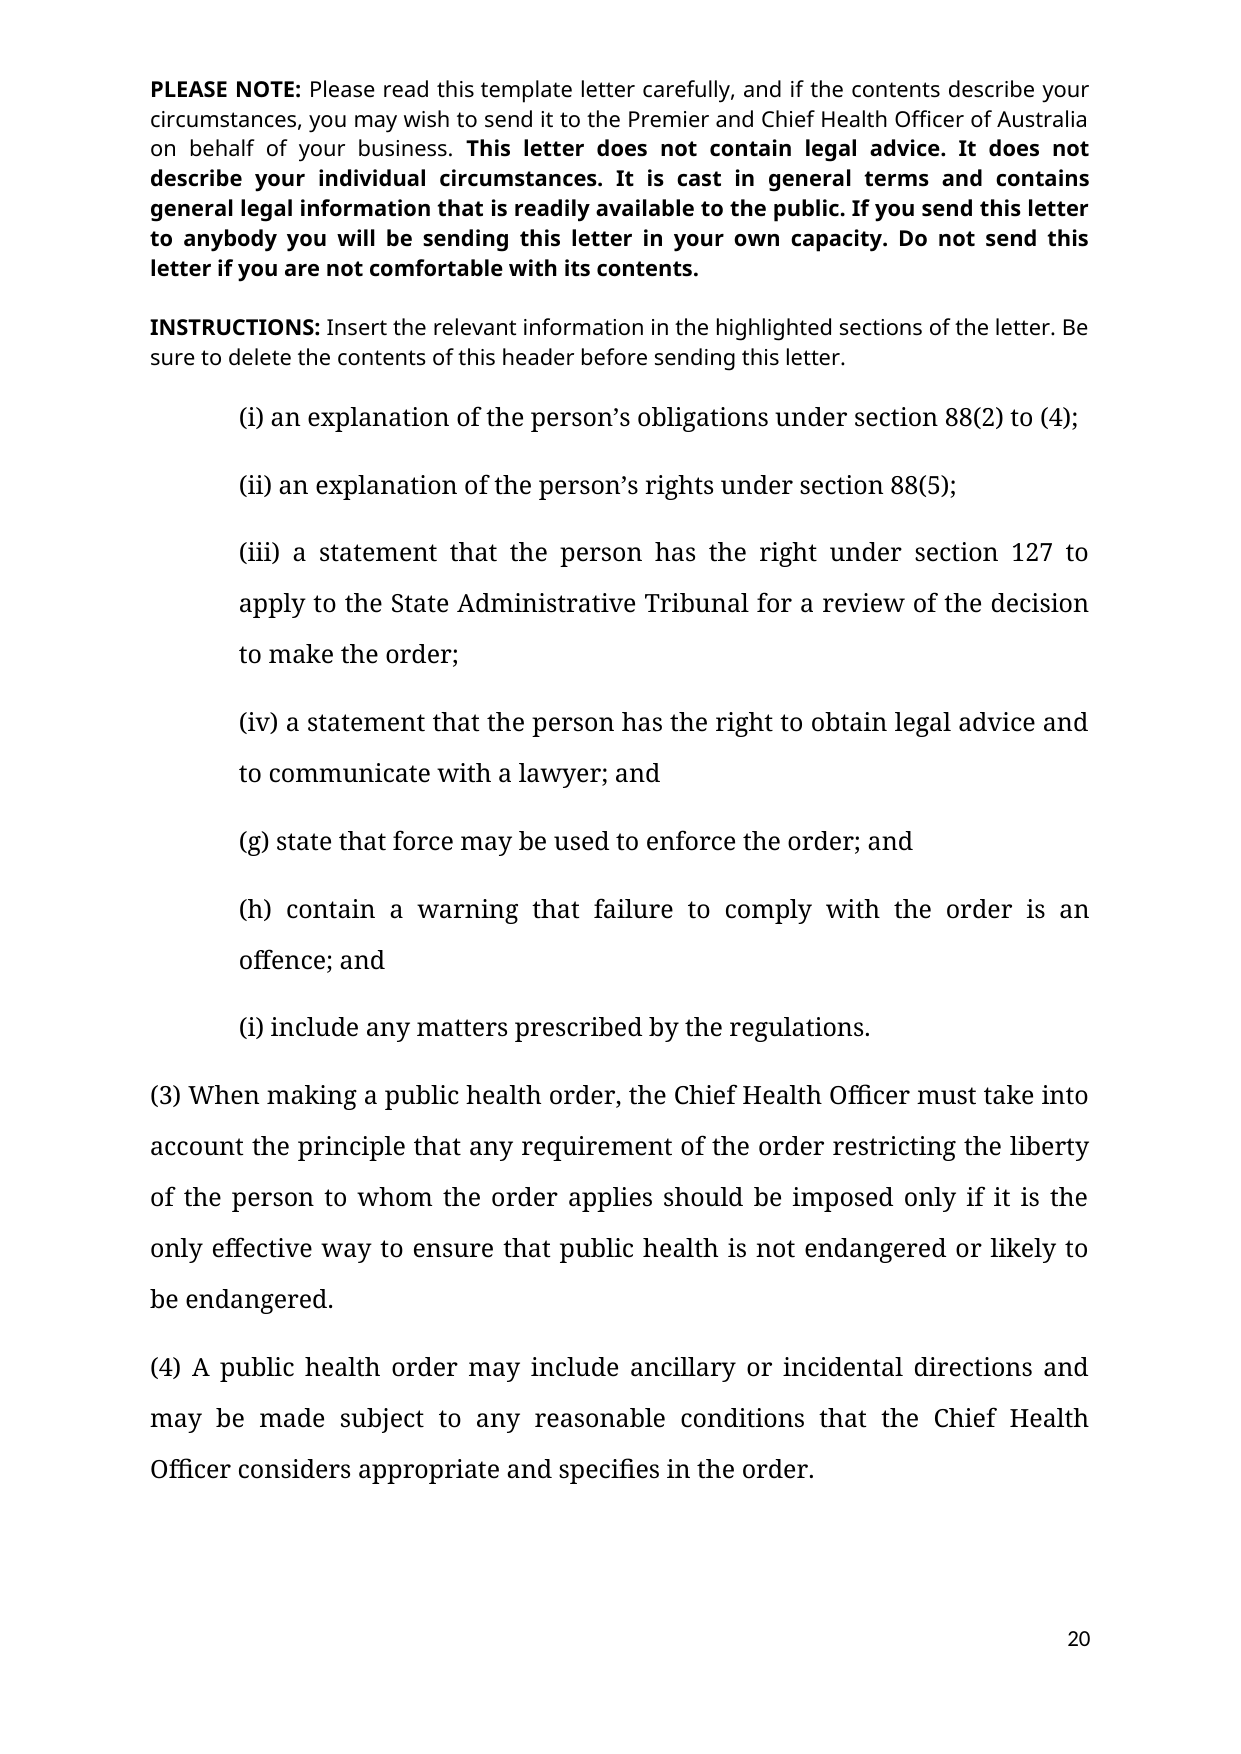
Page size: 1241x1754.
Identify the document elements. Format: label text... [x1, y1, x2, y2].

text (iv) a statement that the person has the right to obtain legal advice and to communicate with a lawyer; and [239, 705, 1090, 790]
text (i) include any matters prescribed by the regulations. [239, 1010, 1090, 1044]
text (3) When making a public health order, the Chief Health Officer must take into account the principle that any requirement of the order restricting the liberty of the person to whom the order applies should be imposed only if it is the only effective way to ensure that public health is not endangered or likely to be endangered. [150, 1078, 1090, 1316]
text (ii) an explanation of the person’s rights under section 88(5); [239, 467, 1090, 501]
text (g) state that force may be used to enforce the order; and [239, 824, 1090, 858]
text (i) an explanation of the person’s obligations under section 88(2) to (4); [239, 400, 1090, 434]
text (4) A public health order may include ancillary or incidental directions and may be made subject to any reasonable conditions that the Chief Health Officer considers appropriate and specifies in the order. [150, 1350, 1090, 1486]
text (iii) a statement that the person has the right under section 127 to apply to the State Administrative Tribunal for a review of the decision to make the order; [239, 535, 1090, 671]
text (h) contain a warning that failure to comply with the order is an offence; and [239, 891, 1090, 976]
